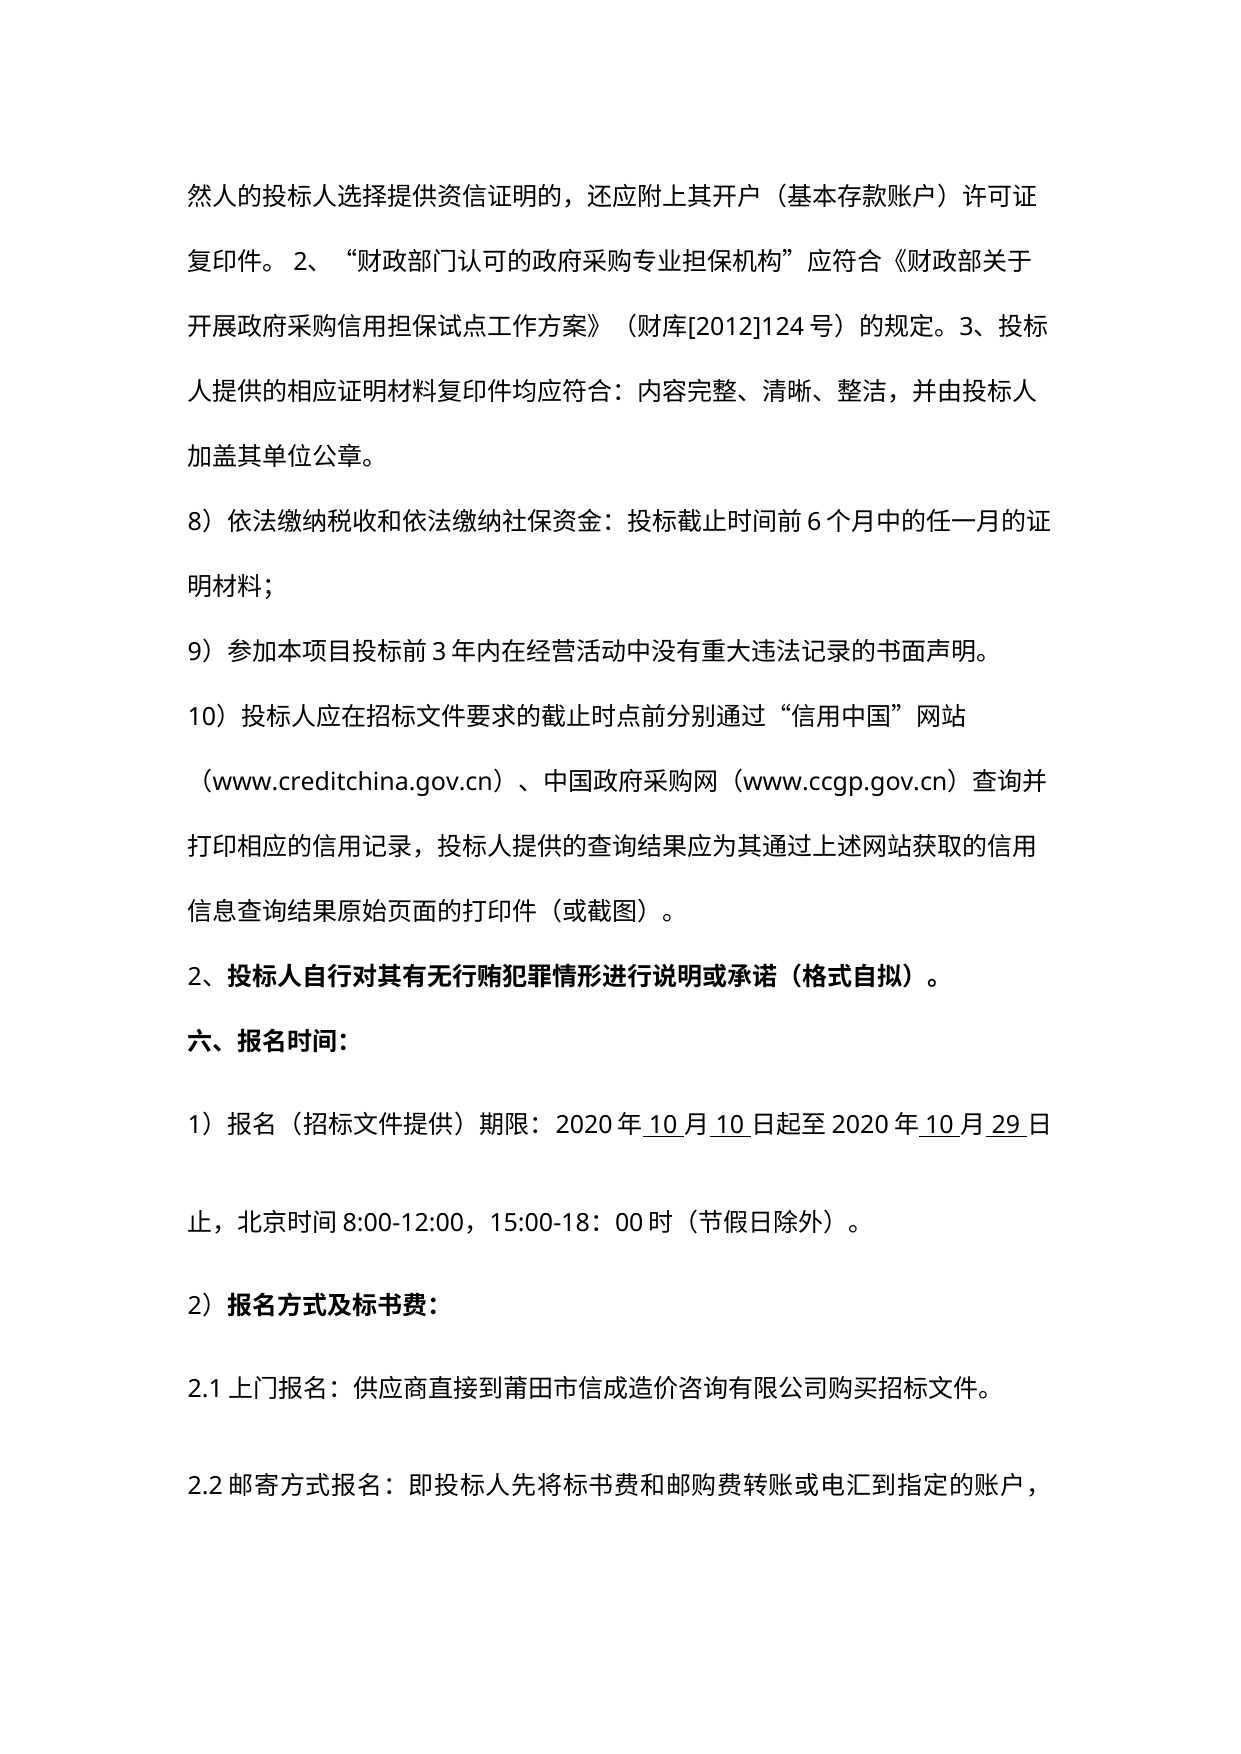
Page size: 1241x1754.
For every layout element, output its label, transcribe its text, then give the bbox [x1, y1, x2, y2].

text 9）参加本项目投标前3年内在经营活动中没有重大违法记录的书面声明。 [187, 617, 1053, 682]
text 六、报名时间： [187, 1007, 1053, 1072]
text 1）报名（招标文件提供）期限：2020年 10 月 10 日起至2020年 10 月 29 日止，北京时间8:00-12:00，15:00-18：00时（节假日除外）。 [187, 1090, 1053, 1253]
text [187, 162, 1053, 487]
text 2）报名方式及标书费： [187, 1271, 1053, 1336]
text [187, 1354, 1053, 1516]
text 8）依法缴纳税收和依法缴纳社保资金：投标截止时间前6个月中的任一月的证明材料； [187, 487, 1053, 617]
text 2、投标人自行对其有无行贿犯罪情形进行说明或承诺（格式自拟）。 [187, 942, 1053, 1007]
text 10）投标人应在招标文件要求的截止时点前分别通过“信用中国”网站（www.creditchina.gov.cn）、中国政府采购网（www.ccgp.gov.cn）查询并打印相应的信用记录，投标人提供的查询结果应为其通过上述网站获取的信用信息查询结果原始页面的打印件（或截图）。 [187, 682, 1053, 942]
